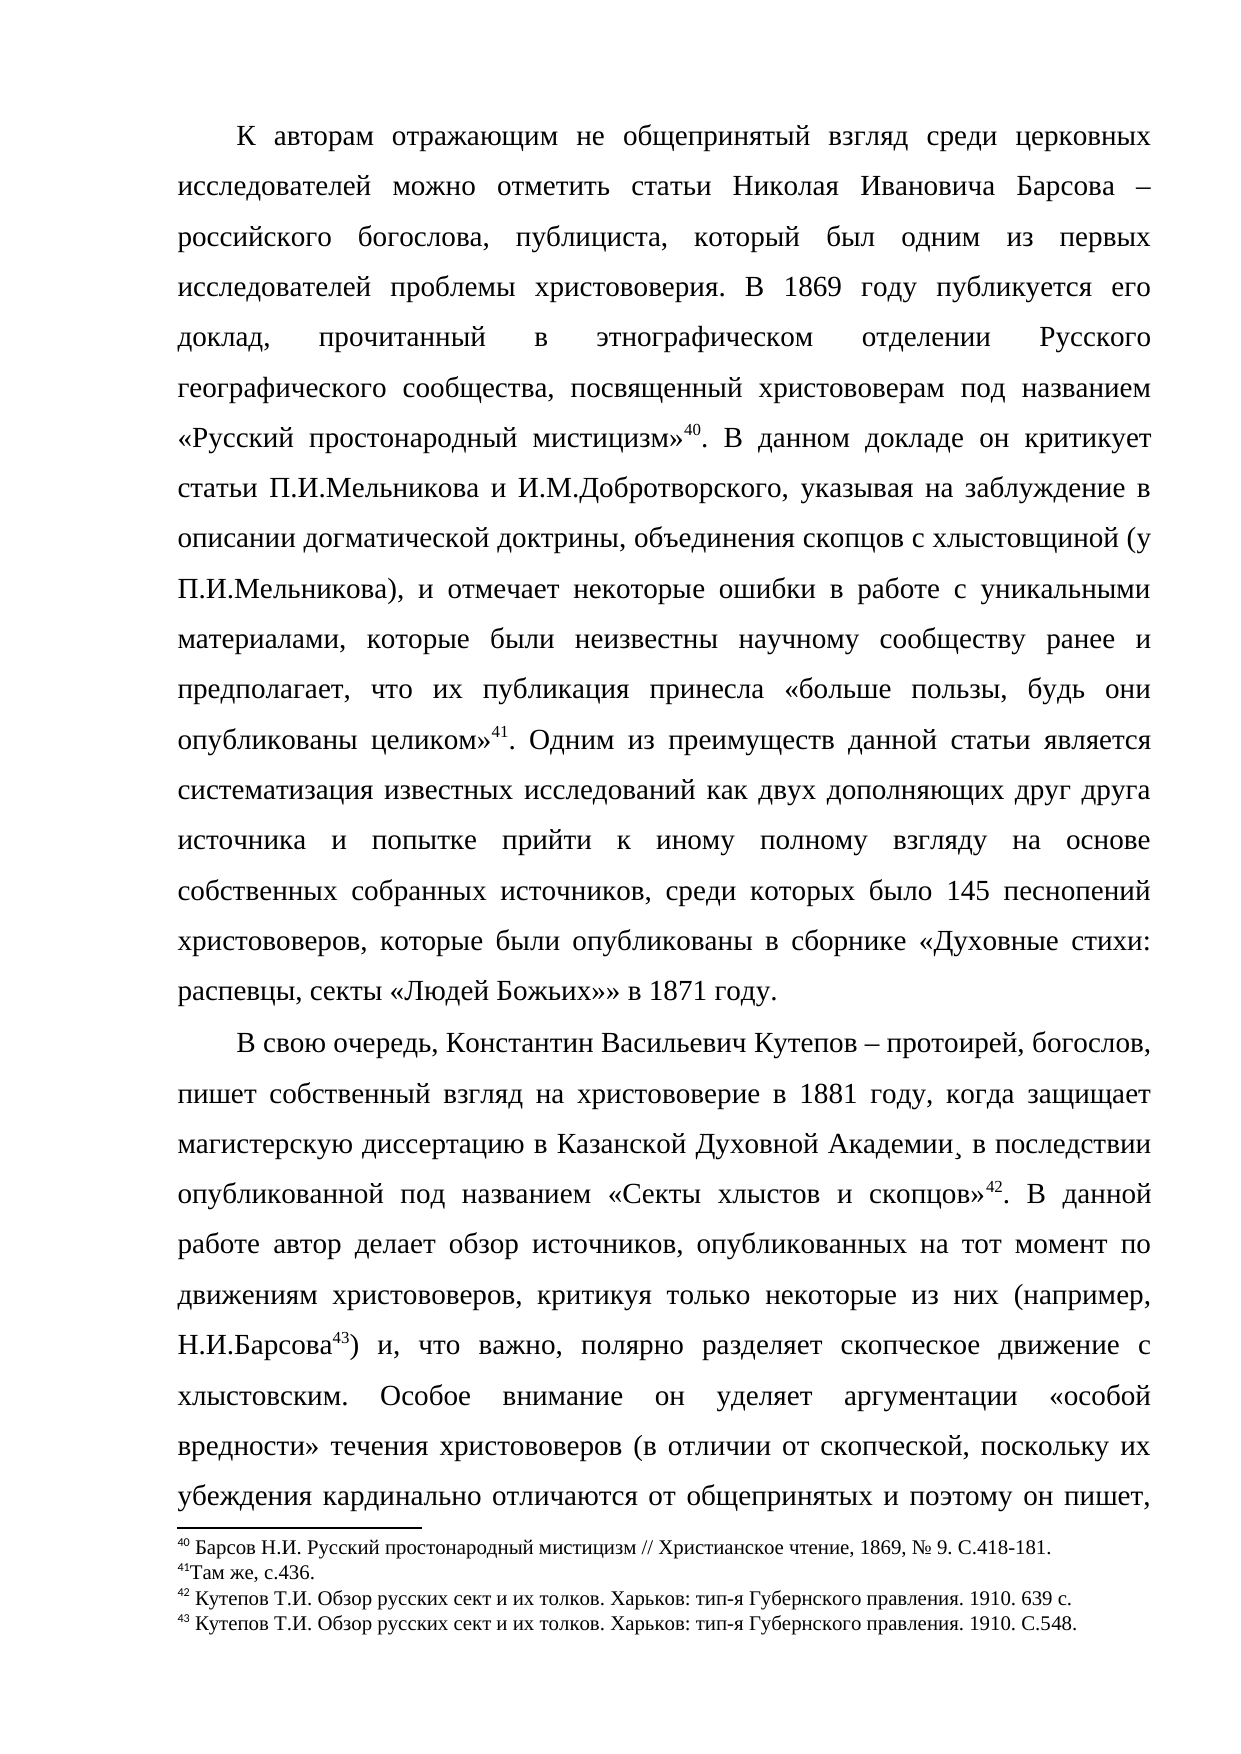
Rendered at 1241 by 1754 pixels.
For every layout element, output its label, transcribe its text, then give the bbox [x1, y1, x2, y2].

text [177, 1025, 1152, 1512]
text К авторам отражающим не общепринятый взгляд среди церковных исследователей можно отметить статьи Николая Ивановича Барсова – российского богослова, публициста, который был одним из первых исследователей проблемы христововерия. В 1869 году публикуется его доклад, прочитанный в этнографическом отделении Русского географического сообщества, посвященный христововерам под названием «Русский простонародный мистицизм». В данном докладе он критикует статьи П.И.Мельникова и И.М.Добротворского, указывая на заблуждение в описании догматической доктрины, объединения скопцов с хлыстовщиной (у П.И.Мельникова), и отмечает некоторые ошибки в работе с уникальными материалами, которые были неизвестны научному сообществу ранее и предполагает, что их публикация принесла «больше пользы, будь они опубликованы целиком». Одним из преимуществ данной статьи является систематизация известных исследований как двух дополняющих друг друга источника и попытке прийти к иному полному взгляду на основе собственных собранных источников, среди которых было 145 песнопений христововеров, которые были опубликованы в сборнике «Духовные стихи: распевцы, секты «Людей Божьих»» в 1871 году. [177, 118, 1152, 1007]
